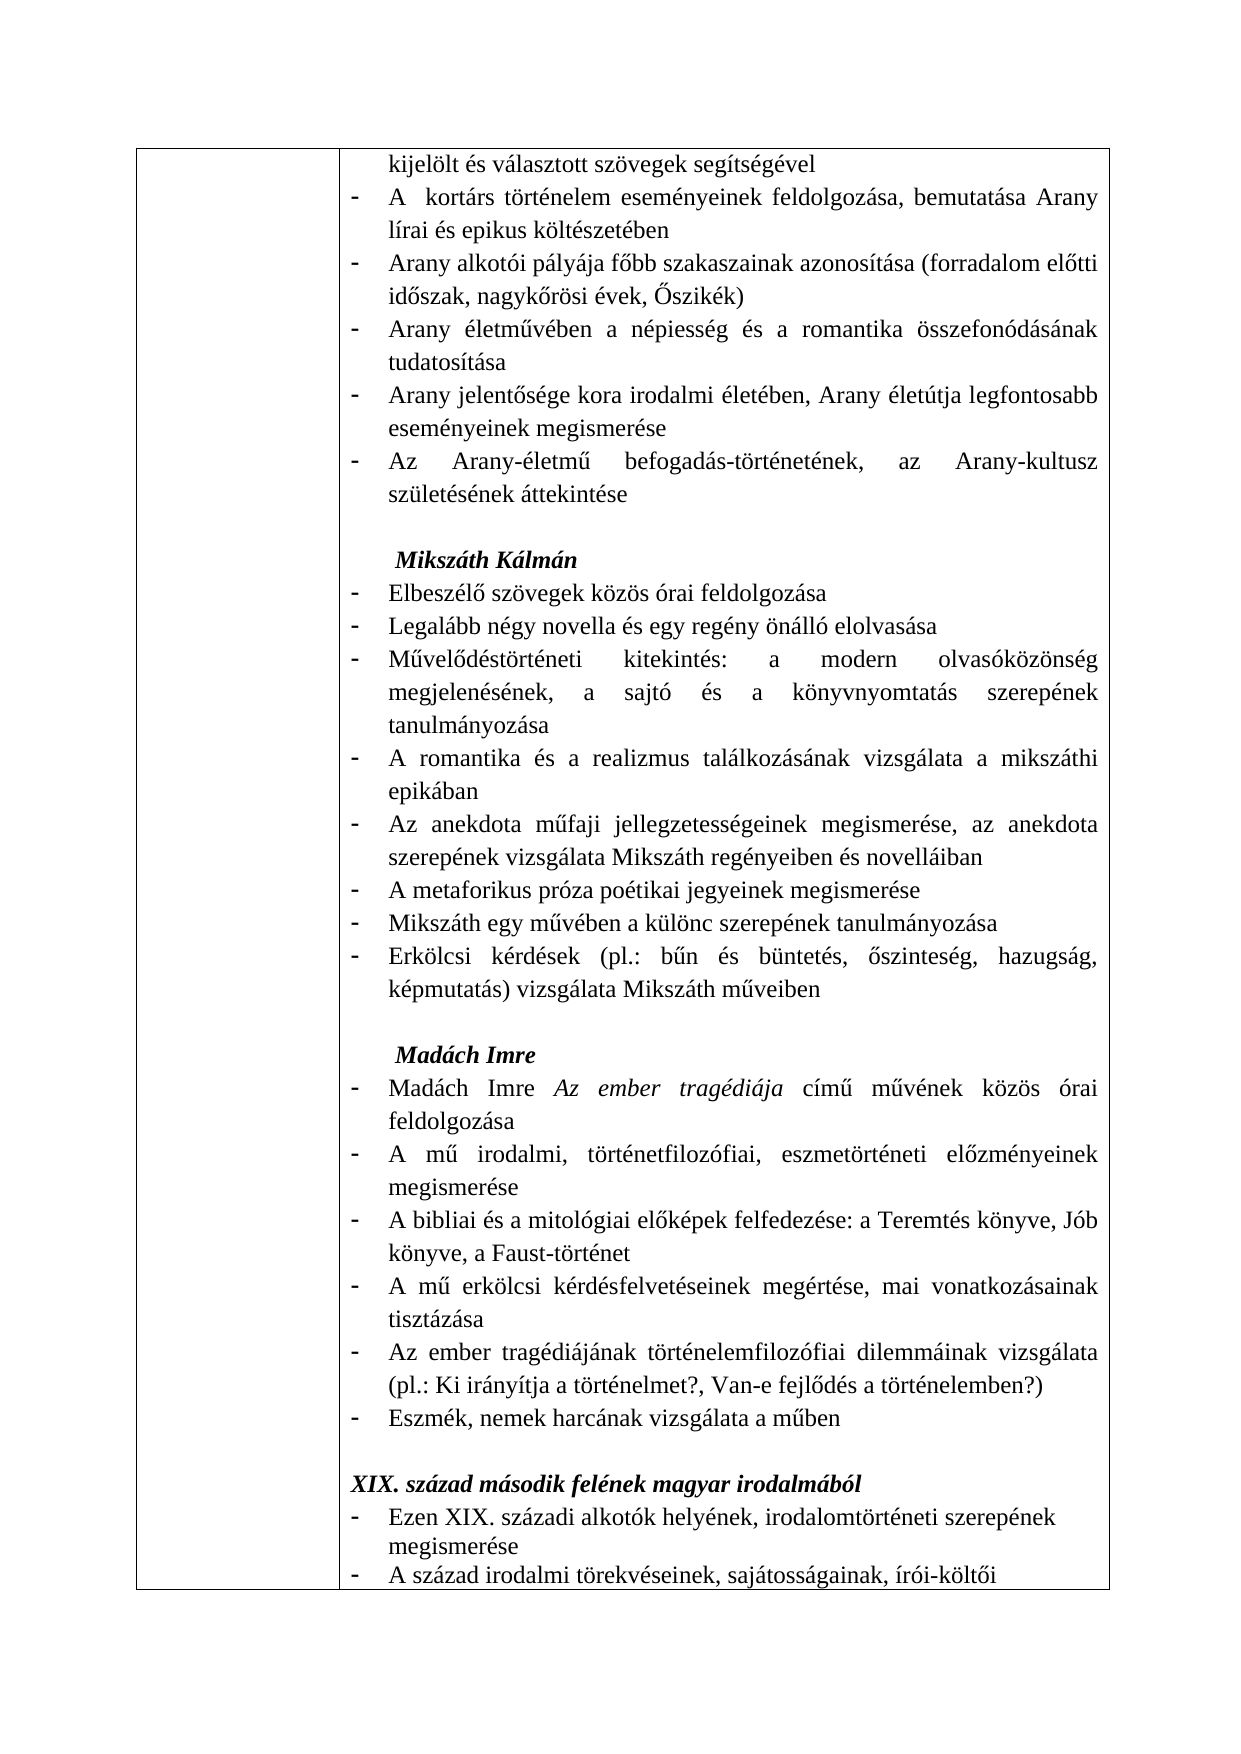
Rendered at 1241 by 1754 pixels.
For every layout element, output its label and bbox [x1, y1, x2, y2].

table_cell [340, 149, 1109, 1589]
table_cell [137, 149, 339, 1589]
